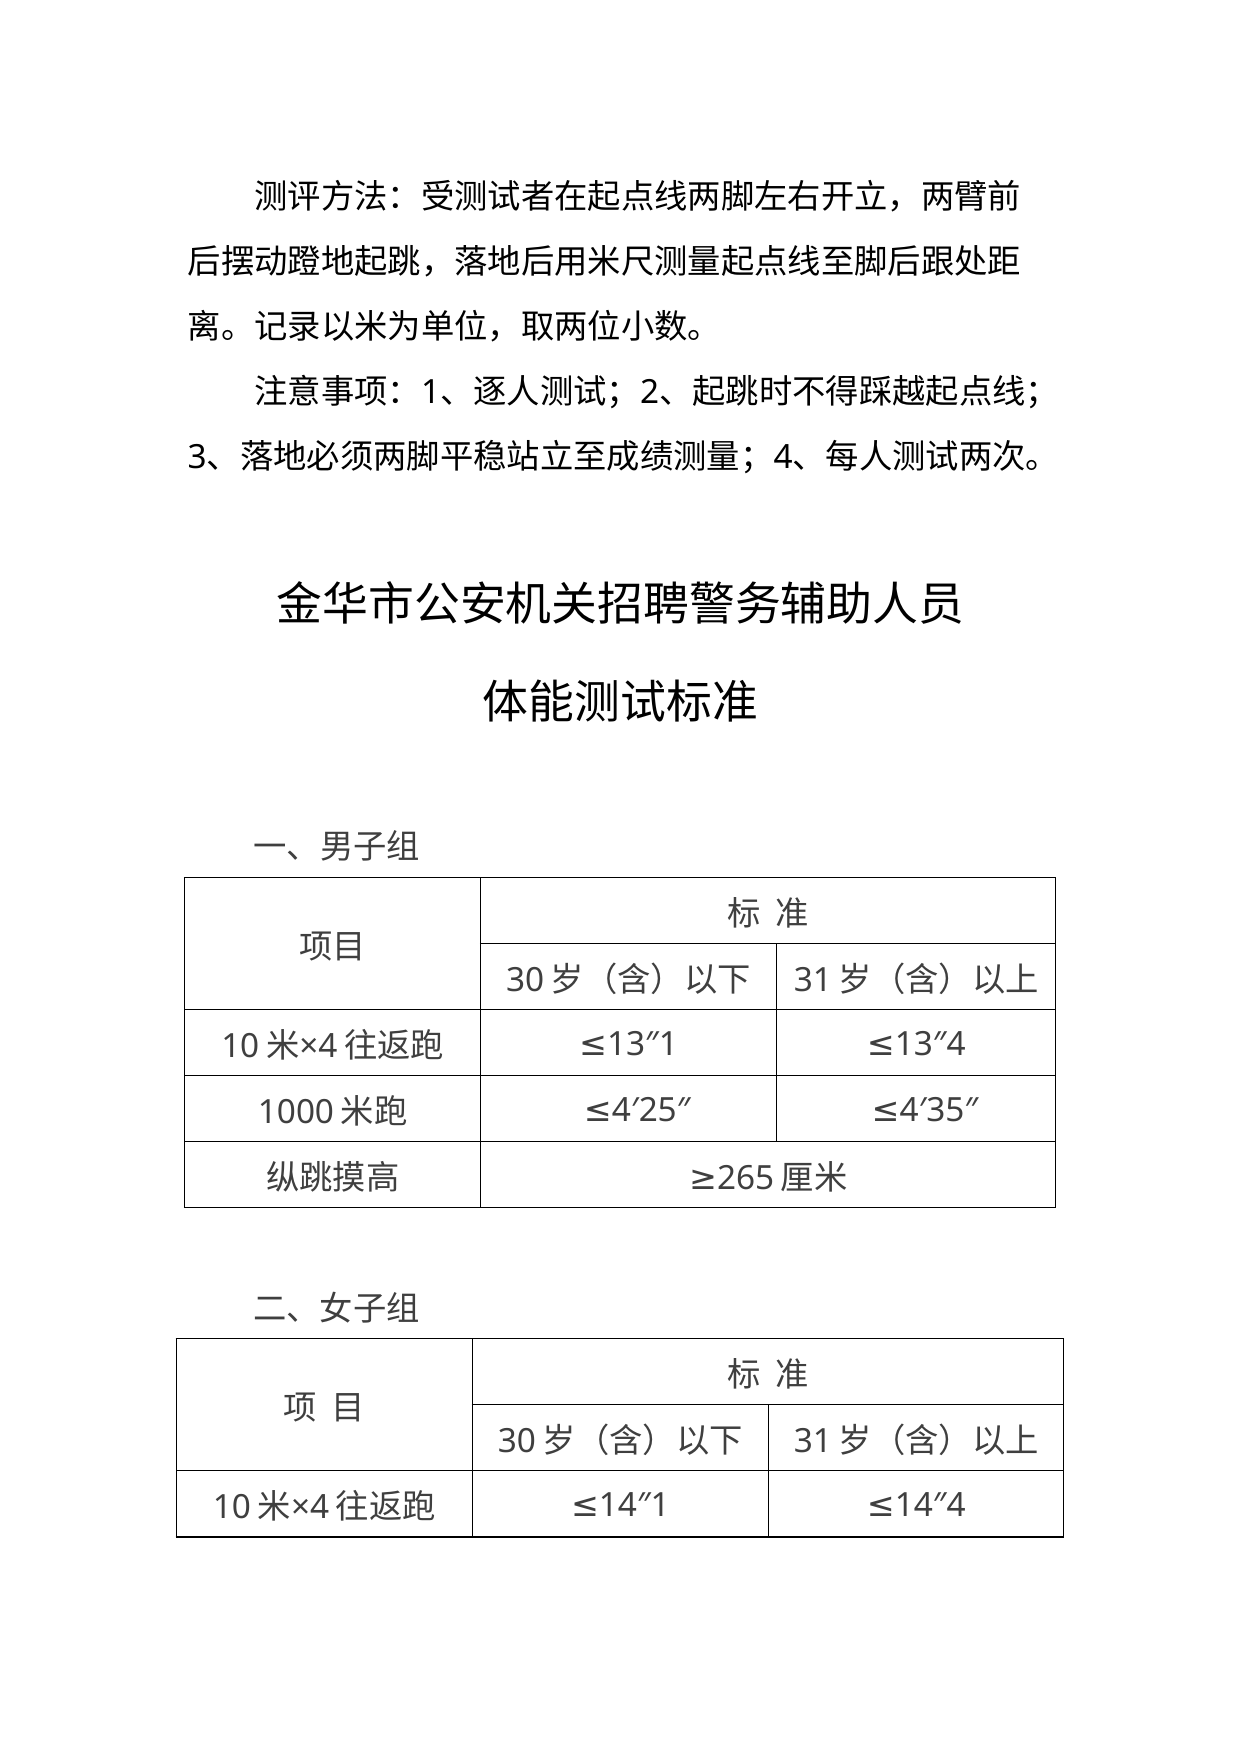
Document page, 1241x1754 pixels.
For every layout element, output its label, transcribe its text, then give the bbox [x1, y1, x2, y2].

table_cell 30岁（含）以下 [481, 944, 776, 1009]
table_header 项目 [185, 878, 480, 1009]
text 金华市公安机关招聘警务辅助人员 [187, 552, 1053, 649]
table_cell 31岁（含）以上 [769, 1405, 1063, 1470]
table_cell ≤13″1 [481, 1010, 776, 1075]
table_header 标 准 [481, 878, 1055, 943]
table_cell ≤4′25″ [481, 1076, 776, 1141]
table_cell ≥265厘米 [481, 1142, 1055, 1207]
text 注意事项：1、逐人测试；2、起跳时不得踩越起点线；3、落地必须两脚平稳站立至成绩测量；4、每人测试两次。 [187, 357, 1053, 487]
table_cell ≤14″4 [769, 1471, 1063, 1536]
table_cell ≤4′35″ [777, 1076, 1055, 1141]
text 一、男子组 [187, 812, 1053, 877]
table_header 项 目 [177, 1339, 472, 1470]
table_cell 31岁（含）以上 [777, 944, 1055, 1009]
table_cell ≤14″1 [473, 1471, 768, 1536]
table_cell 10米×4往返跑 [185, 1010, 480, 1075]
table_cell 10米×4往返跑 [177, 1471, 472, 1536]
text 体能测试标准 [187, 649, 1053, 747]
table_cell ≤13″4 [777, 1010, 1055, 1075]
table_cell 纵跳摸高 [185, 1142, 480, 1207]
text 测评方法：受测试者在起点线两脚左右开立，两臂前后摆动蹬地起跳，落地后用米尺测量起点线至脚后跟处距离。记录以米为单位，取两位小数。 [187, 162, 1053, 357]
table_cell 30岁（含）以下 [473, 1405, 768, 1470]
table_cell 1000米跑 [185, 1076, 480, 1141]
list 女子组 [187, 1273, 1053, 1338]
table_header 标 准 [473, 1339, 1063, 1404]
